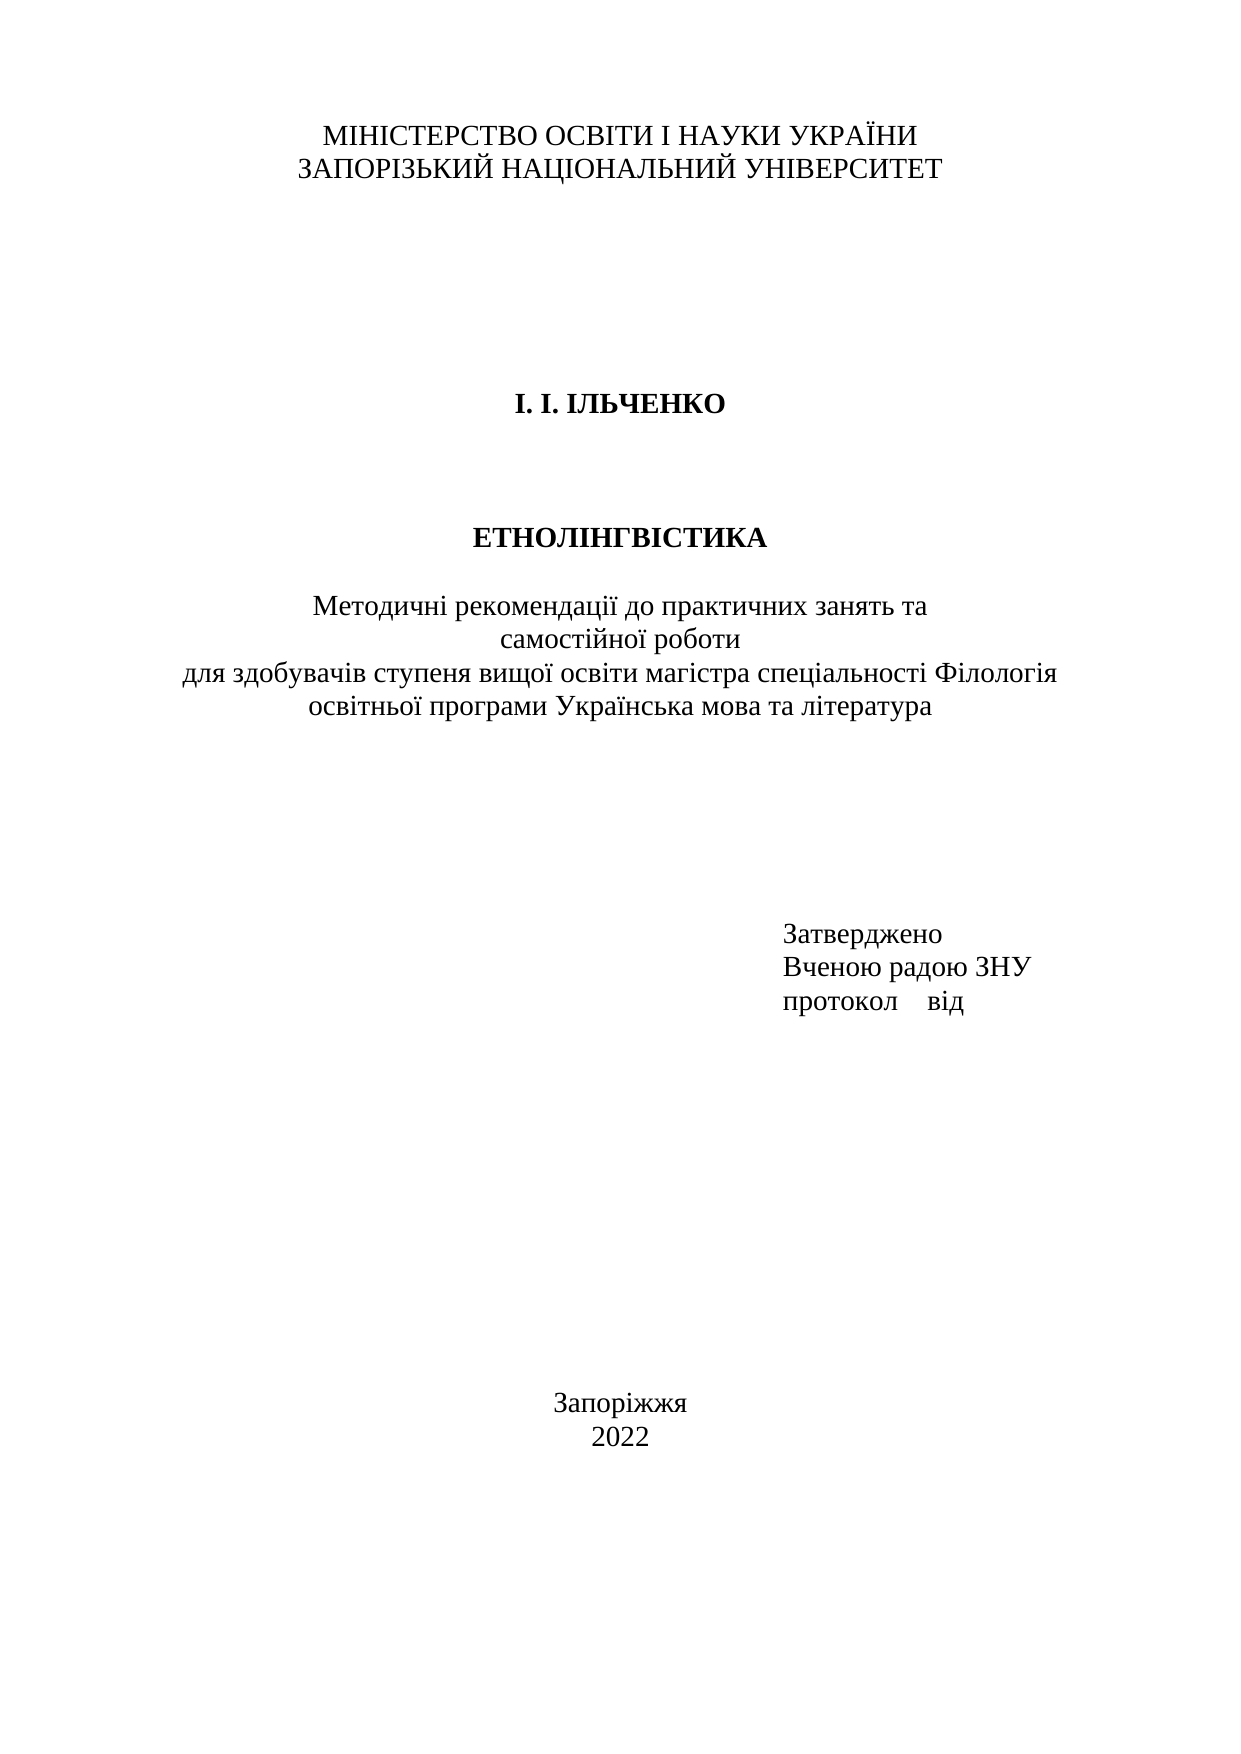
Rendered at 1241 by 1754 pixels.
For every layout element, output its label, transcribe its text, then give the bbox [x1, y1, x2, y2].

text Методичні рекомендації до практичних занять та [118, 588, 1122, 621]
text самостійної роботи [118, 621, 1122, 655]
text для здобувачів ступеня вищої освіти магістра спеціальності Філологія [118, 655, 1122, 688]
text протокол від [118, 983, 1122, 1017]
text 2022 [118, 1419, 1122, 1453]
text Вченою радою ЗНУ [118, 949, 1122, 983]
text Затверджено [118, 916, 1122, 949]
text освітньої програми Українська мова та література [118, 688, 1122, 722]
text ЕТНОЛІНГВІСТИКА [118, 521, 1122, 554]
text І. І. ІЛЬЧЕНКО [118, 386, 1122, 420]
text ЗАПОРІЗЬКИЙ НАЦІОНАЛЬНИЙ УНІВЕРСИТЕТ [118, 152, 1122, 185]
text Запоріжжя [118, 1386, 1122, 1419]
text МІНІСТЕРСТВО ОСВІТИ І НАУКИ УКРАЇНИ [118, 118, 1122, 152]
